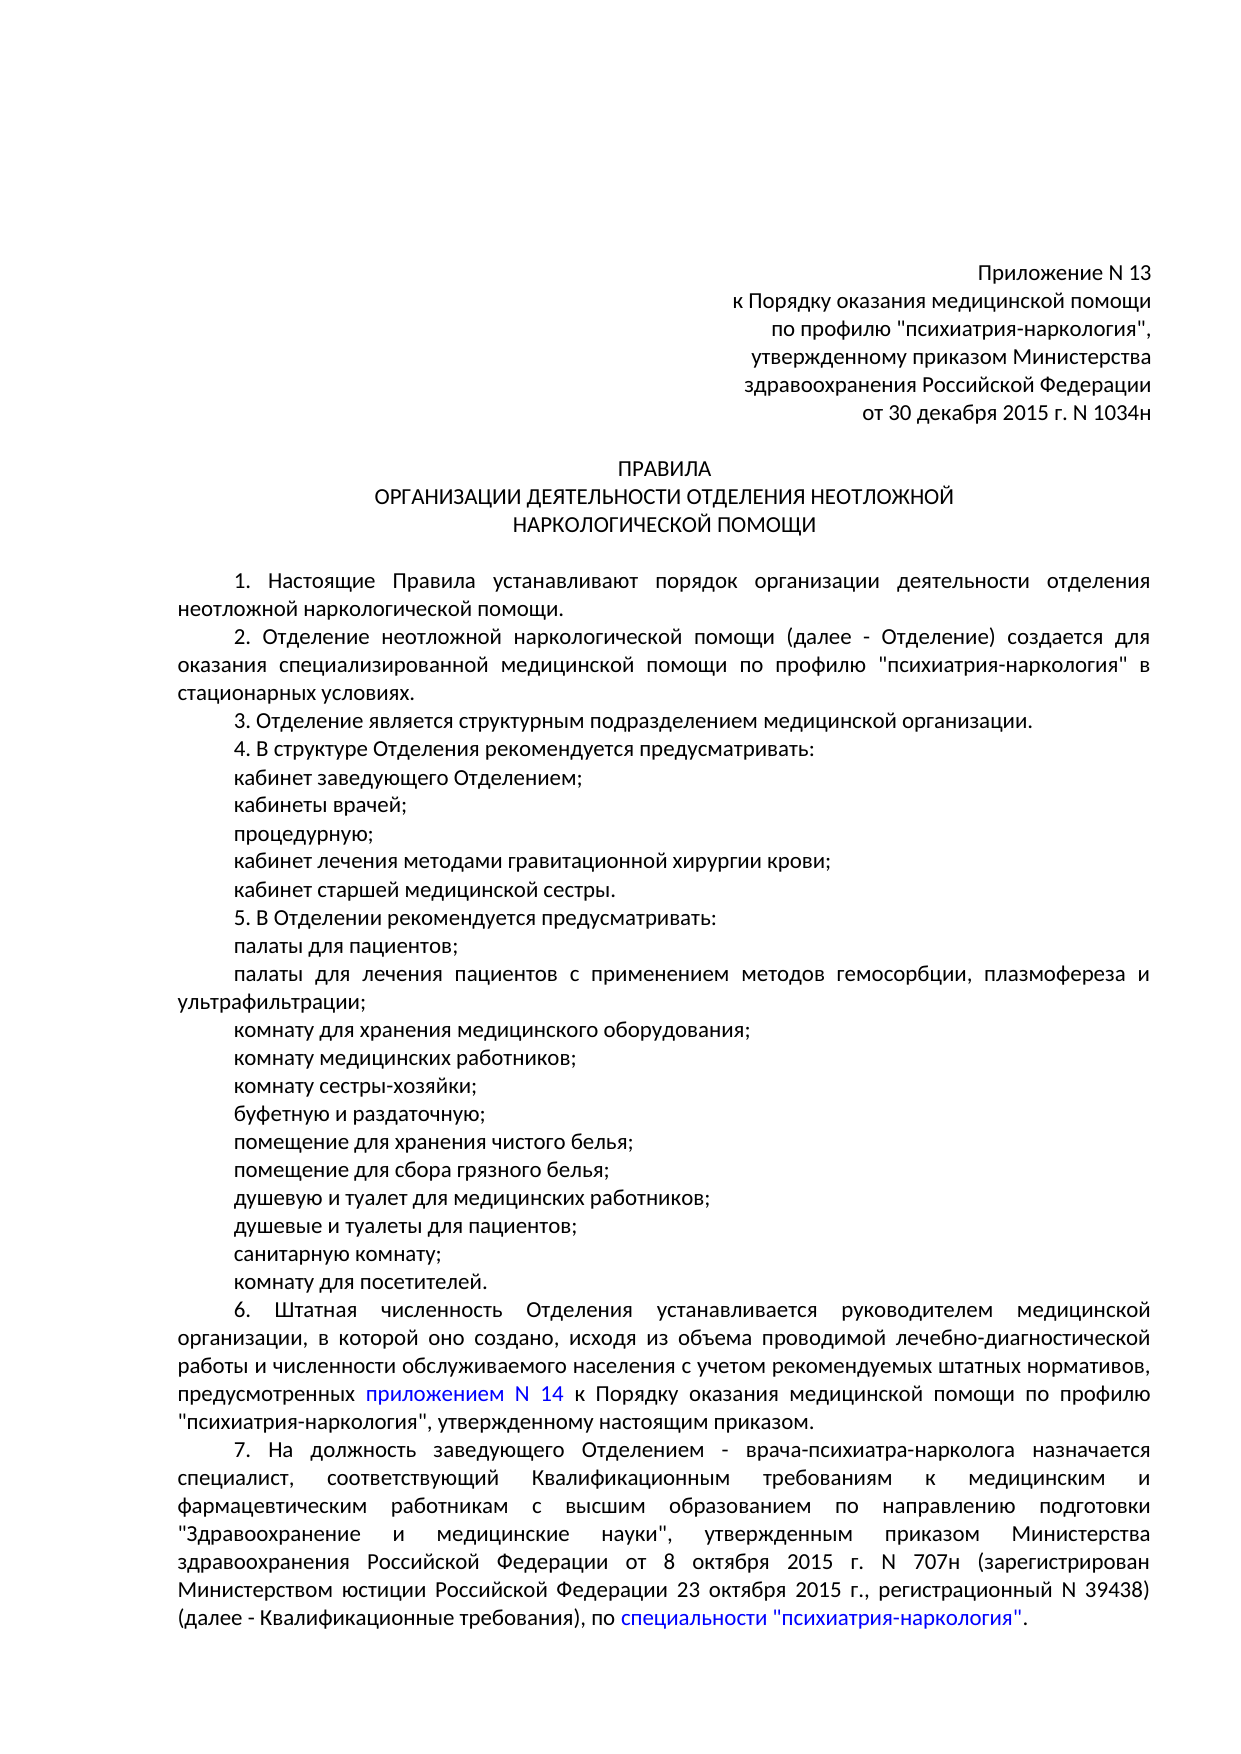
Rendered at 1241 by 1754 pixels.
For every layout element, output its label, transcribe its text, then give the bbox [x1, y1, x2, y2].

text 2. Отделение неотложной наркологической помощи (далее - Отделение) создается для оказания специализированной медицинской помощи по профилю "психиатрия-наркология" в стационарных условиях. [177, 622, 1152, 707]
text 1. Настоящие Правила устанавливают порядок организации деятельности отделения неотложной наркологической помощи. [177, 566, 1152, 622]
text 4. В структуре Отделения рекомендуется предусматривать: [177, 734, 1152, 763]
text комнату сестры-хозяйки; [177, 1071, 1152, 1099]
text 7. На должность заведующего Отделением - врача-психиатра-нарколога назначается специалист, соответствующий Квалификационным требованиям к медицинским и фармацевтическим работникам с высшим образованием по направлению подготовки "Здравоохранение и медицинские науки", утвержденным приказом Министерства здравоохранения Российской Федерации от 8 октября 2015 г. N 707н (зарегистрирован Министерством юстиции Российской Федерации 23 октября 2015 г., регистрационный N 39438) (далее - Квалификационные требования), по специальности "психиатрия-наркология". [177, 1435, 1152, 1631]
text кабинет заведующего Отделением; [177, 763, 1152, 791]
text процедурную; [177, 819, 1152, 847]
text помещение для хранения чистого белья; [177, 1127, 1152, 1155]
text буфетную и раздаточную; [177, 1099, 1152, 1127]
text кабинет старшей медицинской сестры. [177, 875, 1152, 903]
text кабинеты врачей; [177, 791, 1152, 819]
text ОРГАНИЗАЦИИ ДЕЯТЕЛЬНОСТИ ОТДЕЛЕНИЯ НЕОТЛОЖНОЙ [177, 482, 1152, 510]
text НАРКОЛОГИЧЕСКОЙ ПОМОЩИ [177, 510, 1152, 538]
text комнату для посетителей. [177, 1267, 1152, 1295]
text к Порядку оказания медицинской помощи [177, 286, 1152, 314]
text комнату для хранения медицинского оборудования; [177, 1015, 1152, 1043]
text Приложение N 13 [177, 258, 1152, 286]
text помещение для сбора грязного белья; [177, 1155, 1152, 1183]
text палаты для пациентов; [177, 931, 1152, 959]
text 6. Штатная численность Отделения устанавливается руководителем медицинской организации, в которой оно создано, исходя из объема проводимой лечебно-диагностической работы и численности обслуживаемого населения с учетом рекомендуемых штатных нормативов, предусмотренных приложением N 14 к Порядку оказания медицинской помощи по профилю "психиатрия-наркология", утвержденному настоящим приказом. [177, 1295, 1152, 1435]
text от 30 декабря 2015 г. N 1034н [177, 398, 1152, 426]
text 3. Отделение является структурным подразделением медицинской организации. [177, 707, 1152, 734]
text палаты для лечения пациентов с применением методов гемосорбции, плазмофереза и ультрафильтрации; [177, 959, 1152, 1015]
text 5. В Отделении рекомендуется предусматривать: [177, 903, 1152, 931]
text санитарную комнату; [177, 1239, 1152, 1267]
text душевые и туалеты для пациентов; [177, 1211, 1152, 1239]
text комнату медицинских работников; [177, 1043, 1152, 1071]
text по профилю "психиатрия-наркология", [177, 314, 1152, 342]
text утвержденному приказом Министерства [177, 342, 1152, 370]
text кабинет лечения методами гравитационной хирургии крови; [177, 847, 1152, 875]
text душевую и туалет для медицинских работников; [177, 1183, 1152, 1211]
text здравоохранения Российской Федерации [177, 370, 1152, 398]
text ПРАВИЛА [177, 454, 1152, 482]
